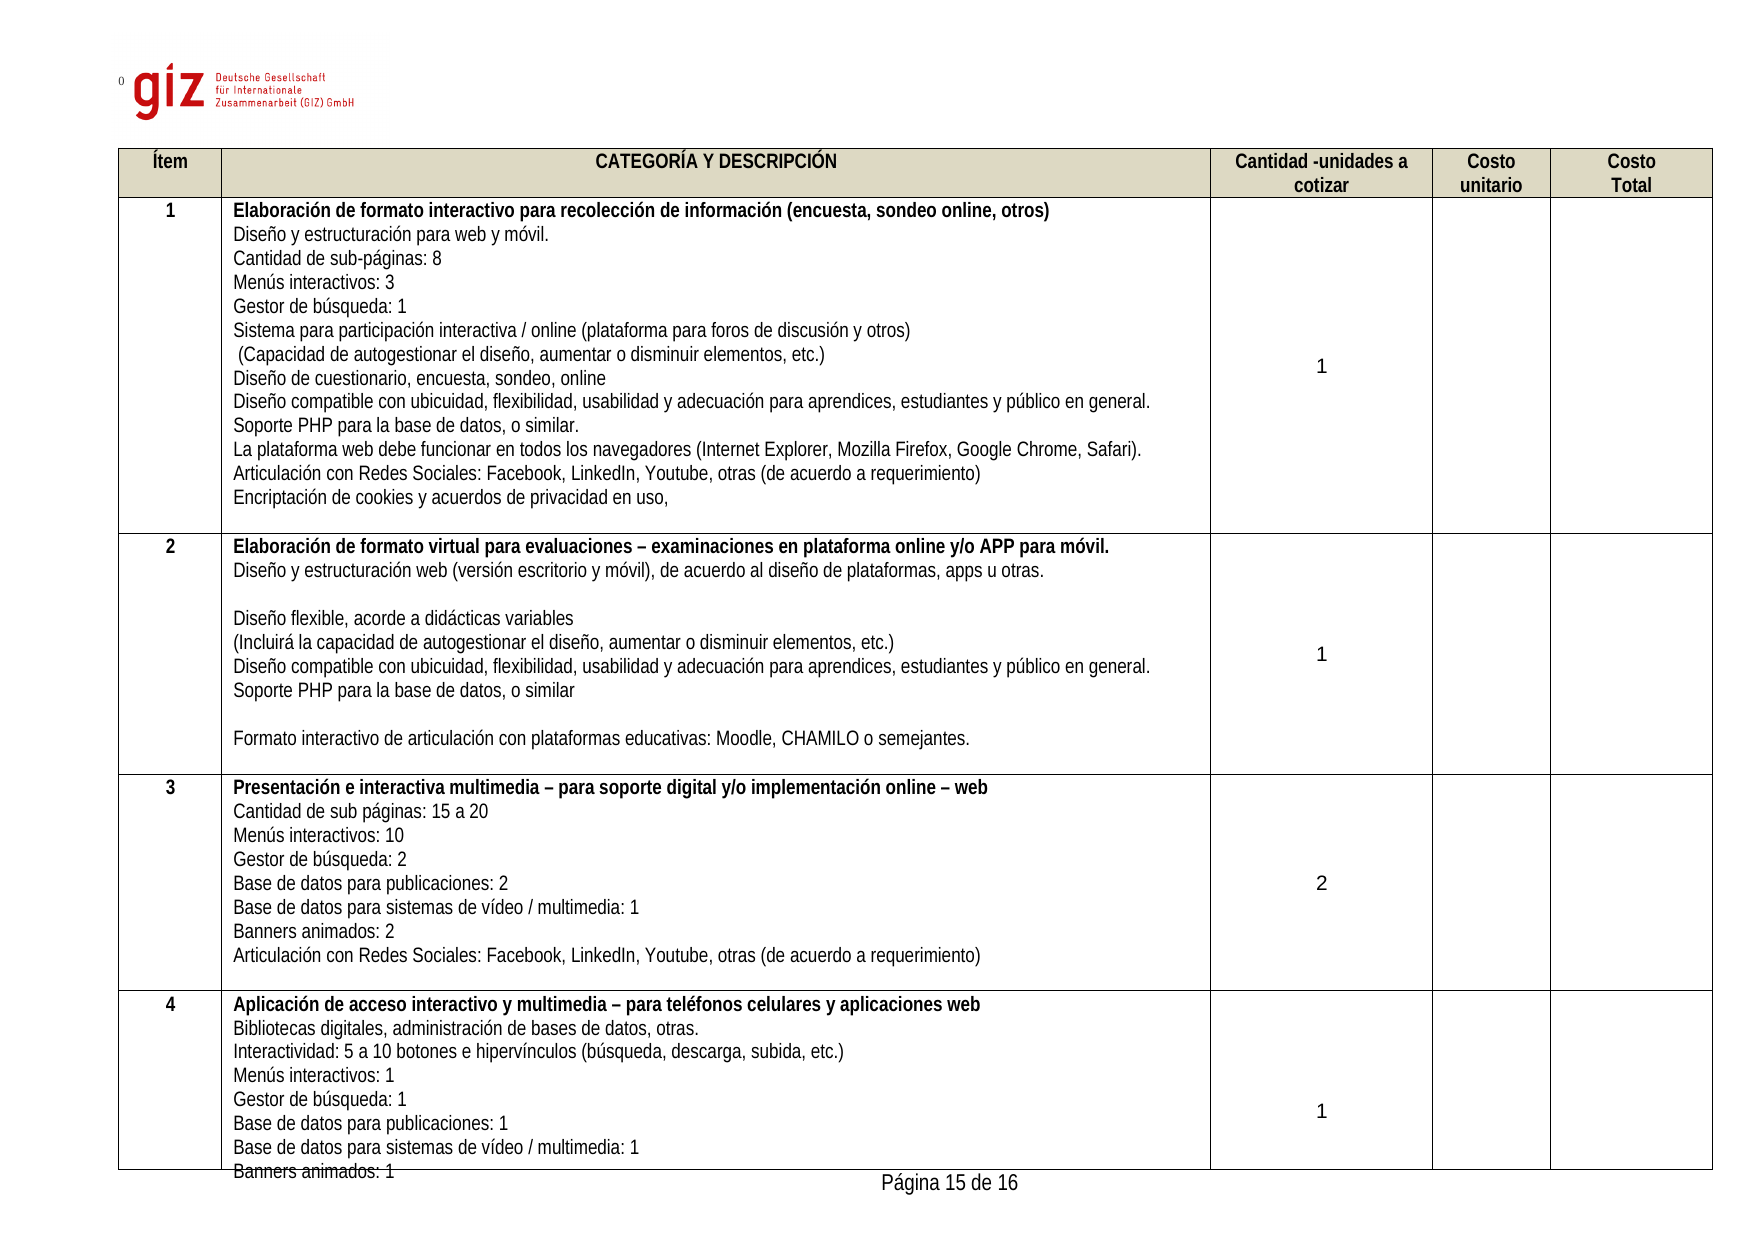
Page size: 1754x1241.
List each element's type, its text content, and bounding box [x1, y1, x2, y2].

table_cell 2 [119, 534, 221, 774]
table_header Ítem [119, 149, 221, 197]
table_header Costo Total [1551, 149, 1712, 197]
picture [111, 32, 390, 148]
table_cell [1433, 198, 1550, 533]
table_cell 1 [1211, 991, 1432, 1169]
table_cell [1433, 534, 1550, 774]
table_cell Elaboración de formato interactivo para recolección de información (encuesta, sondeo online, otros) Diseño y estructuración para web y móvil. Cantidad de sub-páginas: 8 Menús interactivos: 3 Gestor de búsqueda: 1 Sistema para participación interactiva / online (plataforma para foros de discusión y otros) (Capacidad de autogestionar el diseño, aumentar o disminuir elementos, etc.) Diseño de cuestionario, encuesta, sondeo, online Diseño compatible con ubicuidad, flexibilidad, usabilidad y adecuación para aprendices, estudiantes y público en general. Soporte PHP para la base de datos, o similar. La plataforma web debe funcionar en todos los navegadores (Internet Explorer, Mozilla Firefox, Google Chrome, Safari). Articulación con Redes Sociales: Facebook, LinkedIn, Youtube, otras (de acuerdo a requerimiento) Encriptación de cookies y acuerdos de privacidad en uso, [222, 198, 1210, 533]
table_cell [1551, 534, 1712, 774]
table_cell [1433, 775, 1550, 990]
table_cell 2 [1211, 775, 1432, 990]
table_cell [1551, 198, 1712, 533]
table_header CATEGORÍA Y DESCRIPCIÓN [222, 149, 1210, 197]
table_cell 1 [1211, 534, 1432, 774]
table_cell 4 [119, 991, 221, 1169]
table_cell Elaboración de formato virtual para evaluaciones – examinaciones en plataforma online y/o APP para móvil. Diseño y estructuración web (versión escritorio y móvil), de acuerdo al diseño de plataformas, apps u otras. Diseño flexible, acorde a didácticas variables (Incluirá la capacidad de autogestionar el diseño, aumentar o disminuir elementos, etc.) Diseño compatible con ubicuidad, flexibilidad, usabilidad y adecuación para aprendices, estudiantes y público en general. Soporte PHP para la base de datos, o similar Formato interactivo de articulación con plataformas educativas: Moodle, CHAMILO o semejantes. [222, 534, 1210, 774]
table_cell [1551, 991, 1712, 1169]
table_cell Presentación e interactiva multimedia – para soporte digital y/o implementación online – web Cantidad de sub páginas: 15 a 20 Menús interactivos: 10 Gestor de búsqueda: 2 Base de datos para publicaciones: 2 Base de datos para sistemas de vídeo / multimedia: 1 Banners animados: 2 Articulación con Redes Sociales: Facebook, LinkedIn, Youtube, otras (de acuerdo a requerimiento) [222, 775, 1210, 990]
table_cell 1 [1211, 198, 1432, 533]
table_cell Aplicación de acceso interactivo y multimedia – para teléfonos celulares y aplicaciones web Bibliotecas digitales, administración de bases de datos, otras. Interactividad: 5 a 10 botones e hipervínculos (búsqueda, descarga, subida, etc.) Menús interactivos: 1 Gestor de búsqueda: 1 Base de datos para publicaciones: 1 Base de datos para sistemas de vídeo / multimedia: 1 Banners animados: 1 Articulación con Redes Sociales: Facebook, LinkedIn, Youtube, otras (de acuerdo a requerimiento) [222, 991, 1210, 1169]
table_header Costo unitario [1433, 149, 1550, 197]
table_header Cantidad -unidades a cotizar [1211, 149, 1432, 197]
table_cell [1433, 991, 1550, 1169]
table_cell 1 [119, 198, 221, 533]
table_cell 3 [119, 775, 221, 990]
table_cell [1551, 775, 1712, 990]
